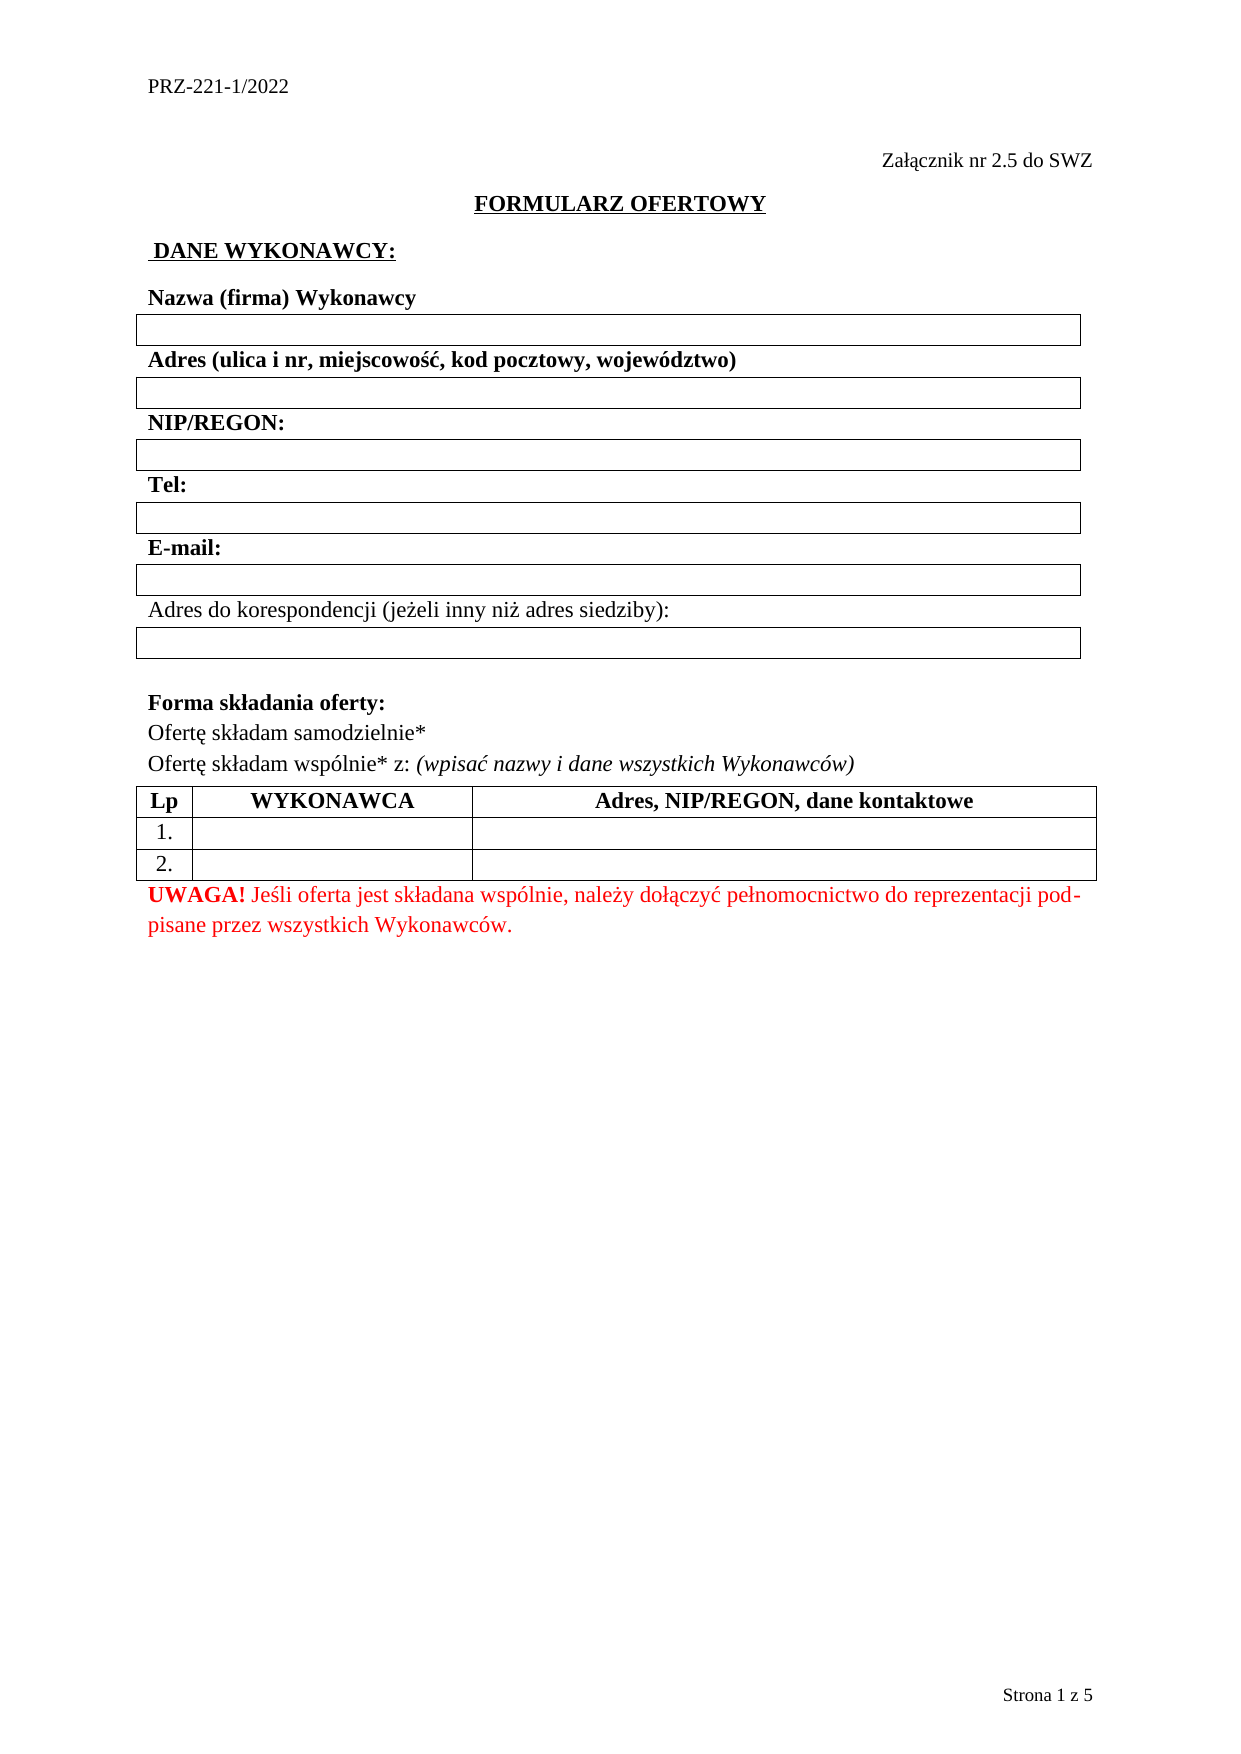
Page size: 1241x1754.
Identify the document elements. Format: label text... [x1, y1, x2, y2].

text E-mail: [148, 534, 1093, 560]
table_cell [473, 850, 1096, 880]
table_cell 2. [137, 850, 192, 880]
table_header [137, 315, 1080, 345]
text NIP/REGON: [148, 409, 1093, 435]
text Załącznik nr 2.5 do SWZ [148, 148, 1093, 172]
table_header [137, 565, 1080, 595]
table_header [137, 628, 1080, 658]
table_cell 1. [137, 818, 192, 848]
text Forma składania oferty: [148, 689, 1093, 716]
text DANE WYKONAWCY: [148, 237, 1093, 263]
table_header [137, 503, 1080, 533]
text Tel: [148, 471, 1093, 498]
table_cell [473, 818, 1096, 848]
text FORMULARZ OFERTOWY [148, 190, 1093, 217]
text Nazwa (firma) Wykonawcy [148, 284, 1093, 310]
table_cell [193, 818, 472, 848]
table_header Lp [137, 787, 192, 817]
text Ofertę składam samodzielnie* [148, 719, 1093, 746]
table_header [137, 378, 1080, 408]
table_cell [193, 850, 472, 880]
text Ofertę składam wspólnie* z: (wpisać nazwy i dane wszystkich Wykonawców) [148, 749, 1093, 776]
table_header WYKONAWCA [193, 787, 472, 817]
text UWAGA! Jeśli oferta jest składana wspólnie, należy dołączyć pełnomocnictwo do reprezentacji podpisane przez wszystkich Wykonawców. [148, 881, 1093, 937]
table_header [137, 440, 1080, 470]
text Adres (ulica i nr, miejscowość, kod pocztowy, województwo) [148, 346, 1093, 373]
table_header Adres, NIP/REGON, dane kontaktowe [473, 787, 1096, 817]
text Adres do korespondencji (jeżeli inny niż adres siedziby): [148, 596, 1093, 623]
